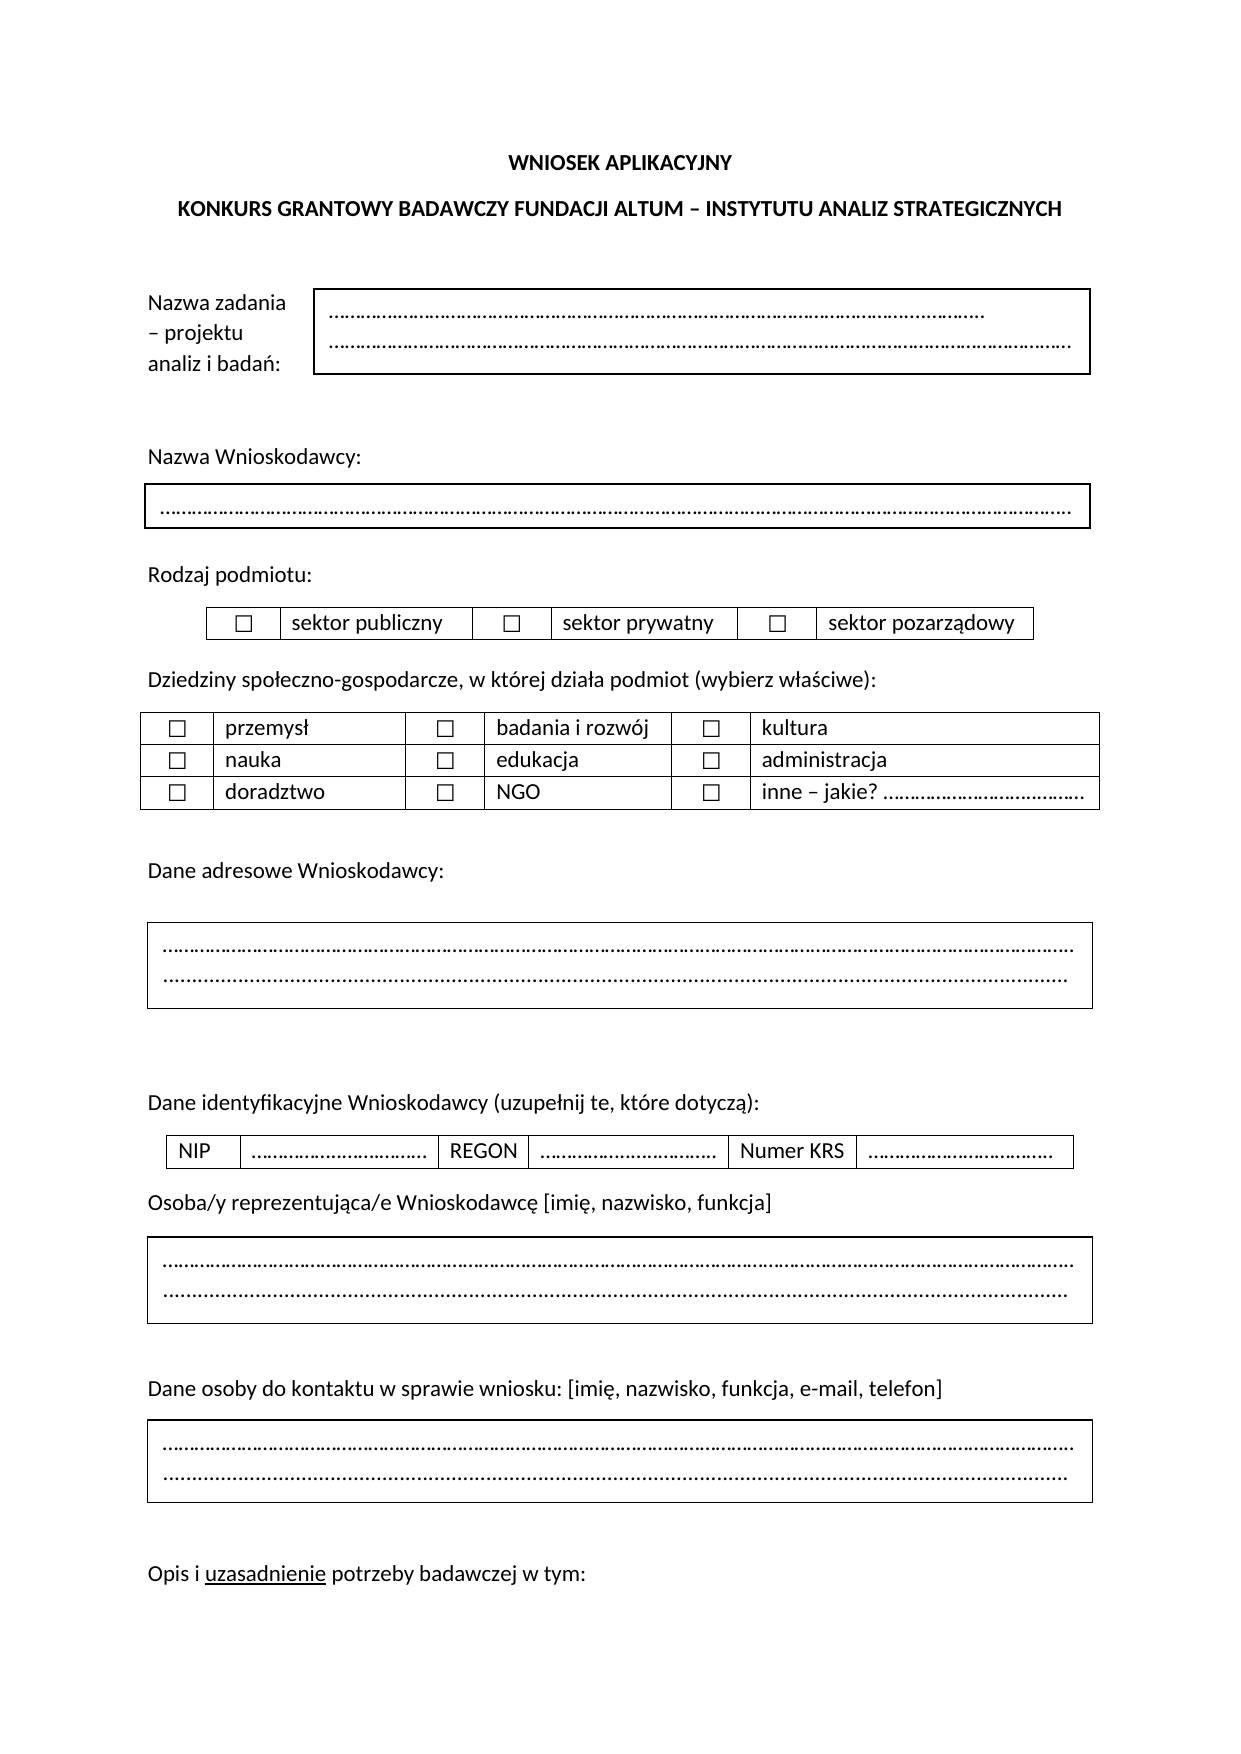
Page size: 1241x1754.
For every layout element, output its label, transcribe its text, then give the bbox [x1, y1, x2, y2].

table_header sektor publiczny [281, 608, 472, 639]
table_cell inne – jakie? ………………………..……… [751, 777, 1099, 808]
table_header ……………..…..……….. [529, 1136, 728, 1168]
table_header NIP [167, 1136, 240, 1168]
table_header …………………………….. [857, 1136, 1073, 1168]
table_header badania i rozwój [485, 713, 671, 744]
table_cell nauka [214, 745, 405, 776]
text Opis i uzasadnienie potrzeby badawczej w tym: [148, 1559, 1093, 1587]
text WNIOSEK APLIKACYJNY [148, 148, 1093, 176]
text Dane osoby do kontaktu w sprawie wniosku: [imię, nazwisko, funkcja, e-mail, telefon] [148, 1374, 1093, 1402]
table_header sektor prywatny [552, 608, 737, 639]
table_cell edukacja [485, 745, 671, 776]
text Dziedziny społeczno-gospodarcze, w której działa podmiot (wybierz właściwe): [148, 665, 1093, 693]
table_header Numer KRS [729, 1136, 856, 1168]
table_header kultura [751, 713, 1099, 744]
text Dane identyfikacyjne Wnioskodawcy (uzupełnij te, które dotyczą): [148, 1088, 1093, 1116]
text Dane adresowe Wnioskodawcy: [148, 856, 1093, 884]
table_cell administracja [751, 745, 1099, 776]
text Nazwa Wnioskodawcy: [148, 442, 1093, 470]
table_header przemysł [214, 713, 405, 744]
text Osoba/y reprezentująca/e Wnioskodawcę [imię, nazwisko, funkcja] [148, 1188, 1093, 1216]
table_header sektor pozarządowy [817, 608, 1033, 639]
text Rodzaj podmiotu: [148, 489, 1093, 588]
table_header REGON [439, 1136, 528, 1168]
text KONKURS GRANTOWY BADAWCZY FUNDACJI ALTUM – INSTYTUTU ANALIZ STRATEGICZNYCH [148, 194, 1093, 222]
table_header ……………..…….……… [241, 1136, 438, 1168]
text Nazwa zadania – projektu analiz i badań: [148, 288, 1093, 377]
table_cell doradztwo [214, 777, 405, 808]
table_cell NGO [485, 777, 671, 808]
